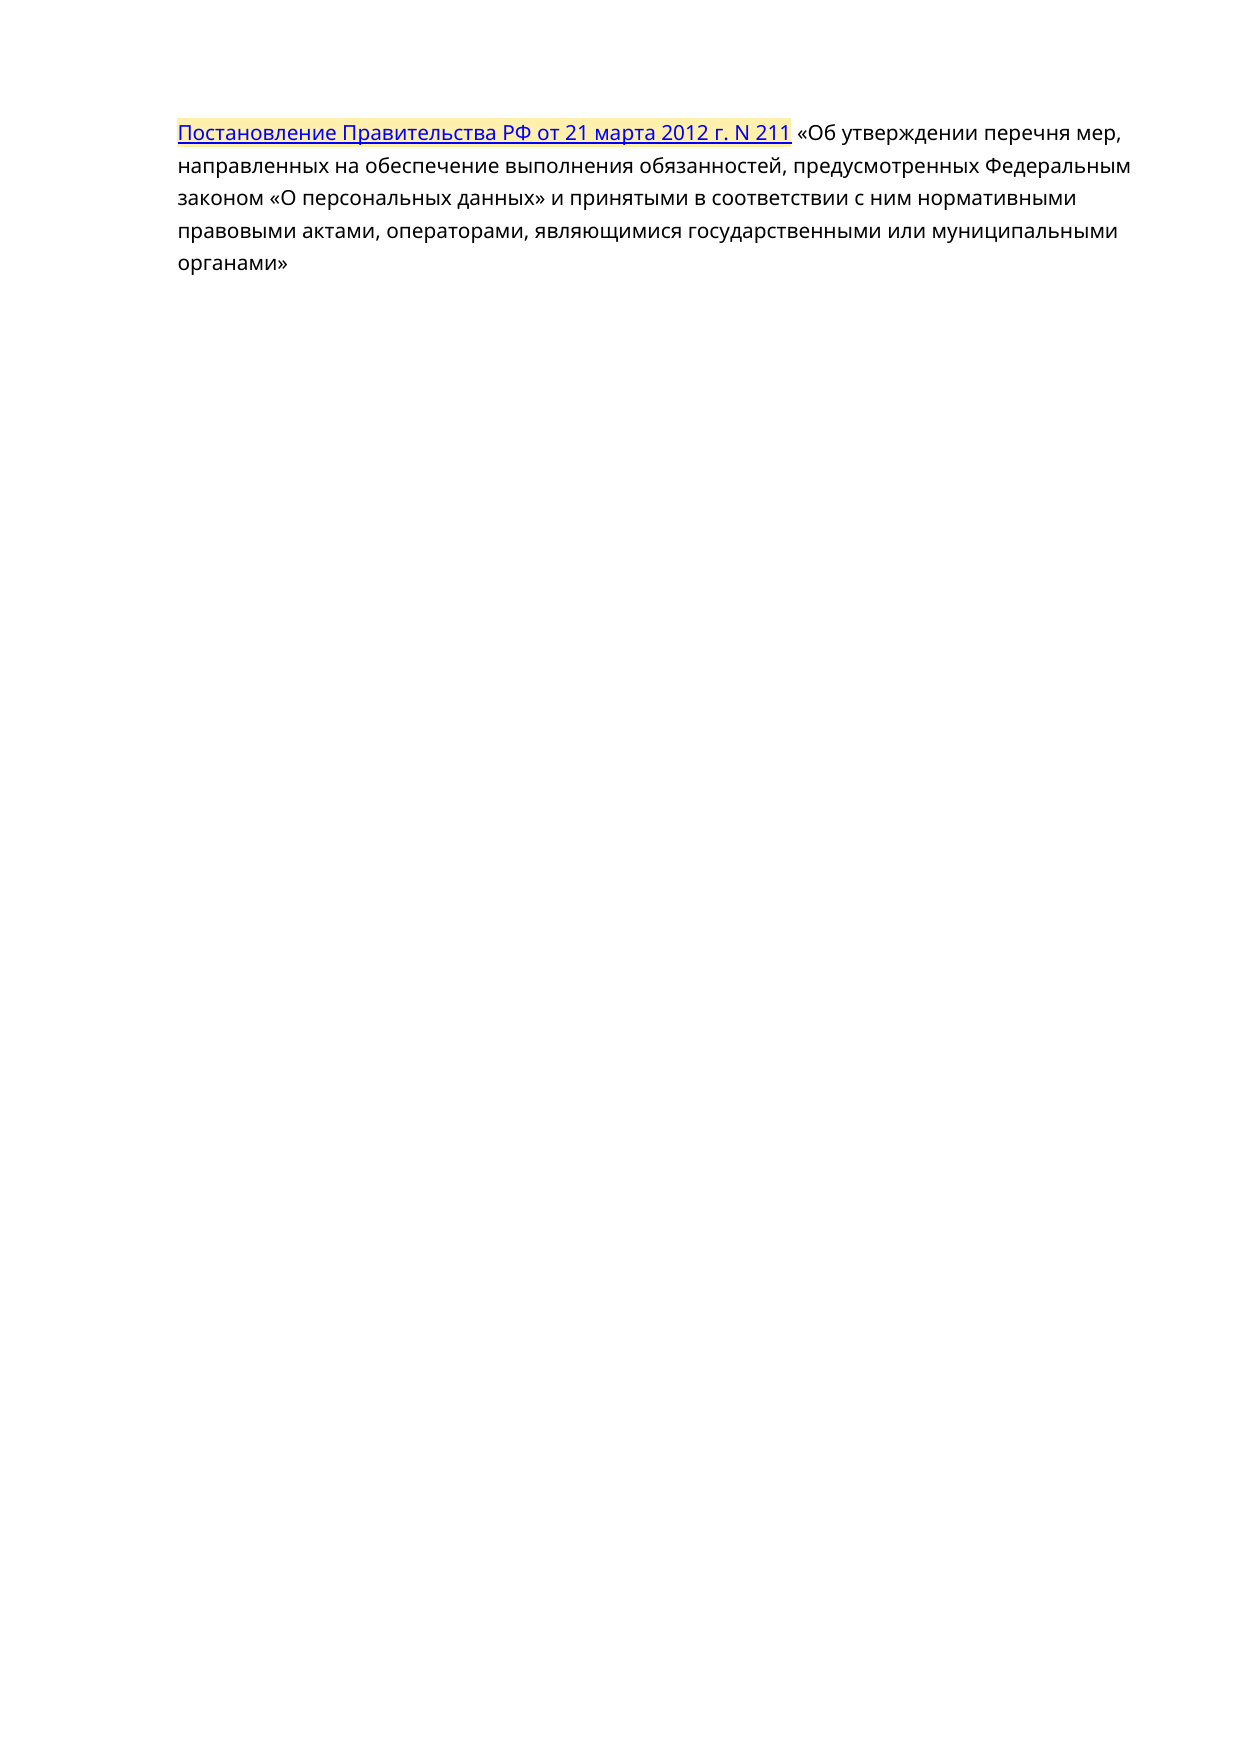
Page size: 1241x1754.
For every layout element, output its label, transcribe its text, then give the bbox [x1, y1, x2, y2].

text Постановление Правительства РФ от 21 марта 2012 г. N 211 «Об утверждении перечня мер, направленных на обеспечение выполнения обязанностей, предусмотренных Федеральным законом «О персональных данных» и принятыми в соответствии с ним нормативными правовыми актами, операторами, являющимися государственными или муниципальными органами» [177, 118, 1152, 277]
